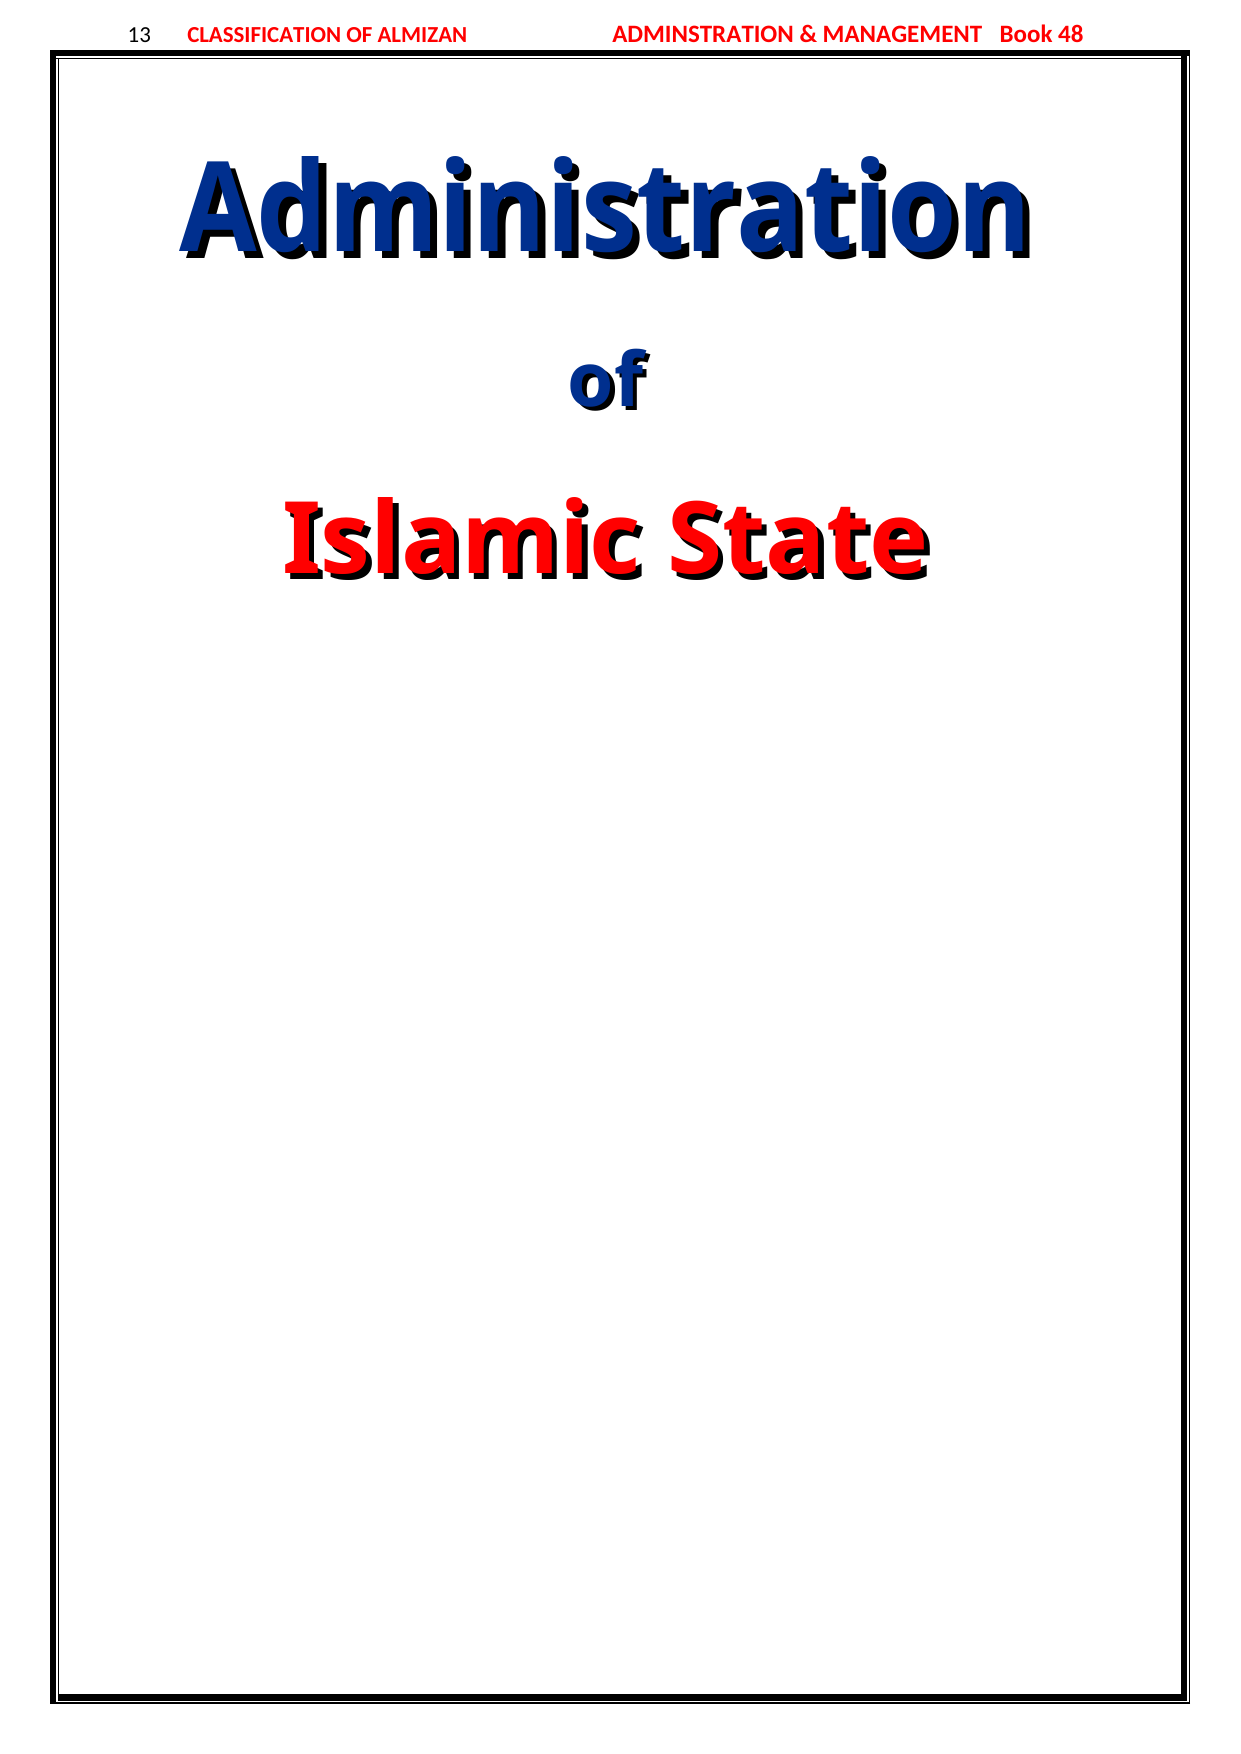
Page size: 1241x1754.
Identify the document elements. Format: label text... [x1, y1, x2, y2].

text Islamic State [89, 467, 1122, 603]
text Administration [89, 118, 1122, 288]
text of [89, 326, 1122, 429]
